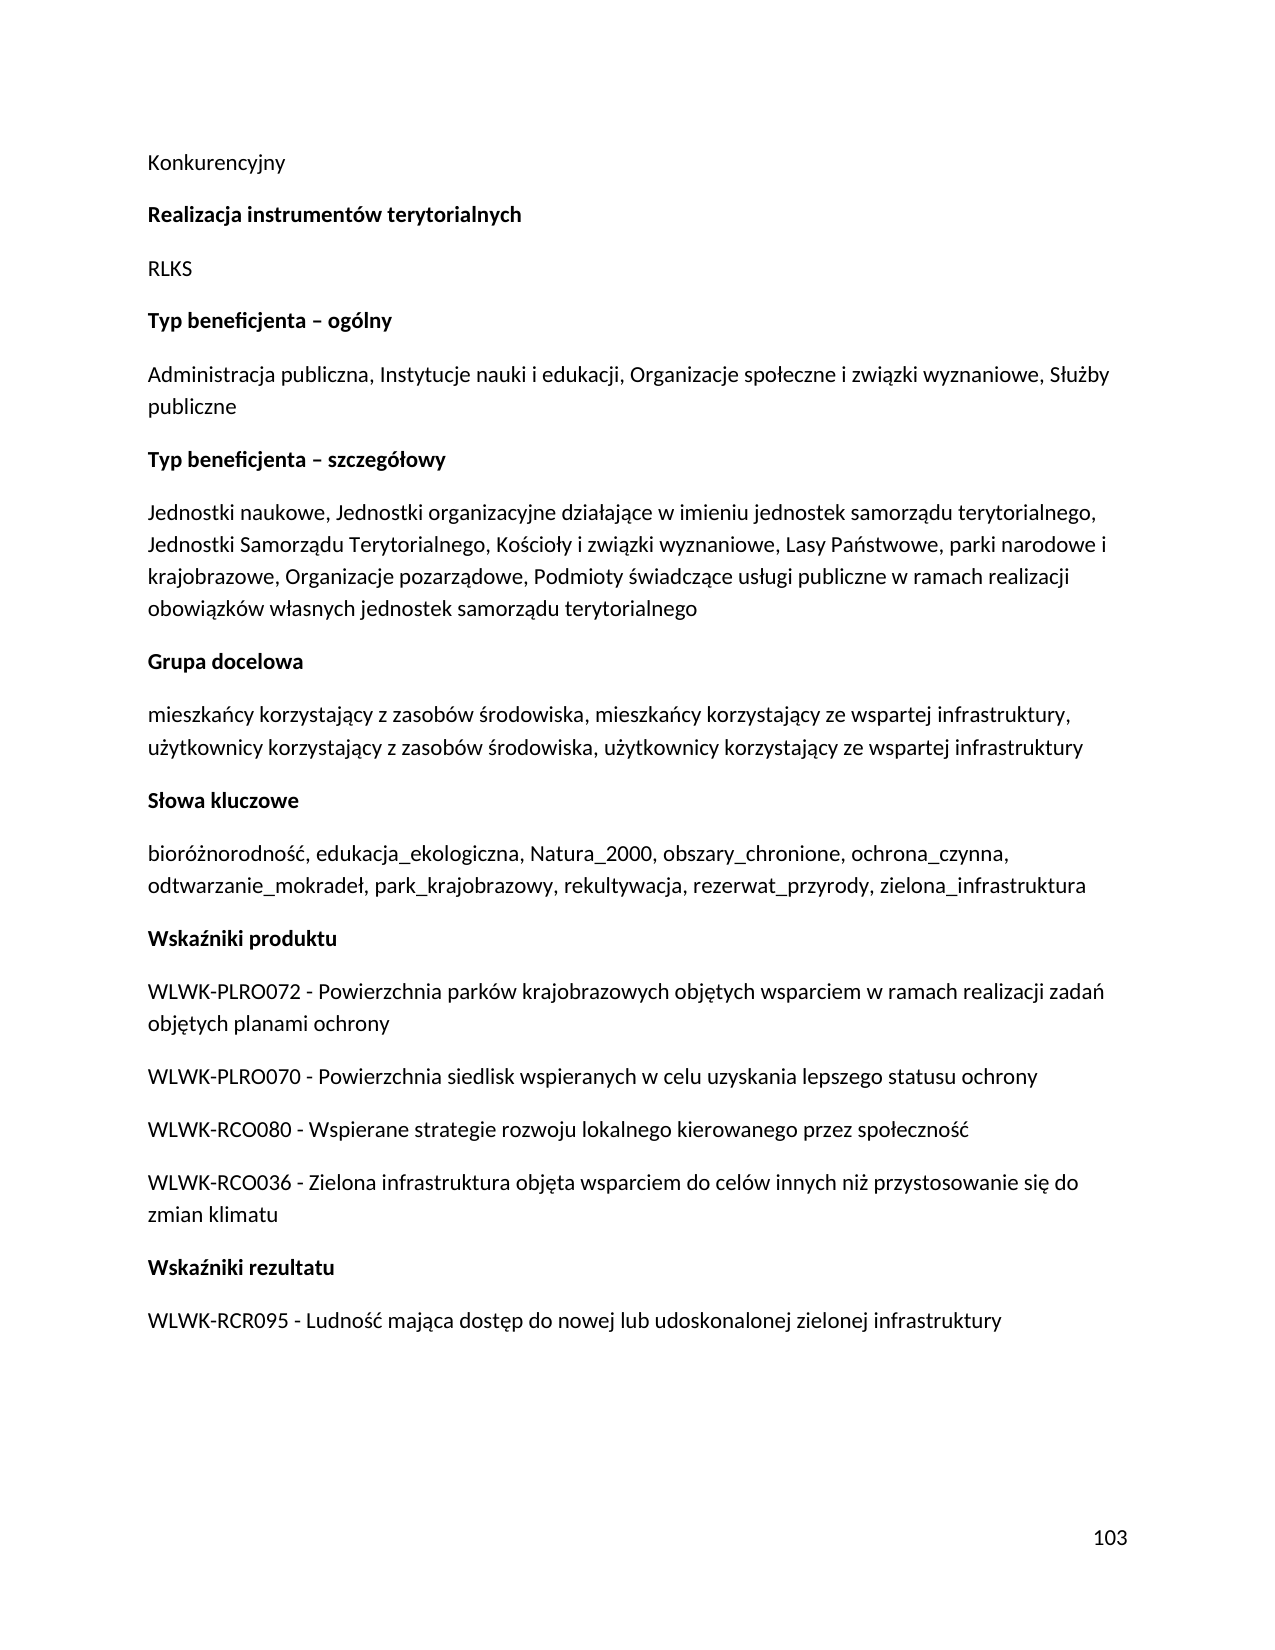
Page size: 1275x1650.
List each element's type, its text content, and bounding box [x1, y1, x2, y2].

text Jednostki naukowe, Jednostki organizacyjne działające w imieniu jednostek samorządu terytorialnego, Jednostki Samorządu Terytorialnego, Kościoły i związki wyznaniowe, Lasy Państwowe, parki narodowe i krajobrazowe, Organizacje pozarządowe, Podmioty świadczące usługi publiczne w ramach realizacji obowiązków własnych jednostek samorządu terytorialnego [148, 498, 1127, 622]
text bioróżnorodność, edukacja_ekologiczna, Natura_2000, obszary_chronione, ochrona_czynna, odtwarzanie_mokradeł, park_krajobrazowy, rekultywacja, rezerwat_przyrody, zielona_infrastruktura [148, 839, 1127, 899]
text WLWK-RCO036 - Zielona infrastruktura objęta wsparciem do celów innych niż przystosowanie się do zmian klimatu [148, 1168, 1127, 1228]
text Konkurencyjny [148, 148, 1127, 176]
text Słowa kluczowe [148, 786, 1127, 814]
text Realizacja instrumentów terytorialnych [148, 201, 1127, 229]
text Wskaźniki rezultatu [148, 1253, 1127, 1281]
text WLWK-PLRO072 - Powierzchnia parków krajobrazowych objętych wsparciem w ramach realizacji zadań objętych planami ochrony [148, 977, 1127, 1037]
text WLWK-PLRO070 - Powierzchnia siedlisk wspieranych w celu uzyskania lepszego statusu ochrony [148, 1062, 1127, 1090]
text Typ beneficjenta – ogólny [148, 307, 1127, 335]
text mieszkańcy korzystający z zasobów środowiska, mieszkańcy korzystający ze wspartej infrastruktury, użytkownicy korzystający z zasobów środowiska, użytkownicy korzystający ze wspartej infrastruktury [148, 701, 1127, 761]
text Typ beneficjenta – szczegółowy [148, 445, 1127, 473]
text Wskaźniki produktu [148, 924, 1127, 952]
text RLKS [148, 254, 1127, 282]
text WLWK-RCO080 - Wspierane strategie rozwoju lokalnego kierowanego przez społeczność [148, 1115, 1127, 1143]
text Administracja publiczna, Instytucje nauki i edukacji, Organizacje społeczne i związki wyznaniowe, Służby publiczne [148, 360, 1127, 420]
text WLWK-RCR095 - Ludność mająca dostęp do nowej lub udoskonalonej zielonej infrastruktury [148, 1306, 1127, 1334]
text Grupa docelowa [148, 647, 1127, 676]
